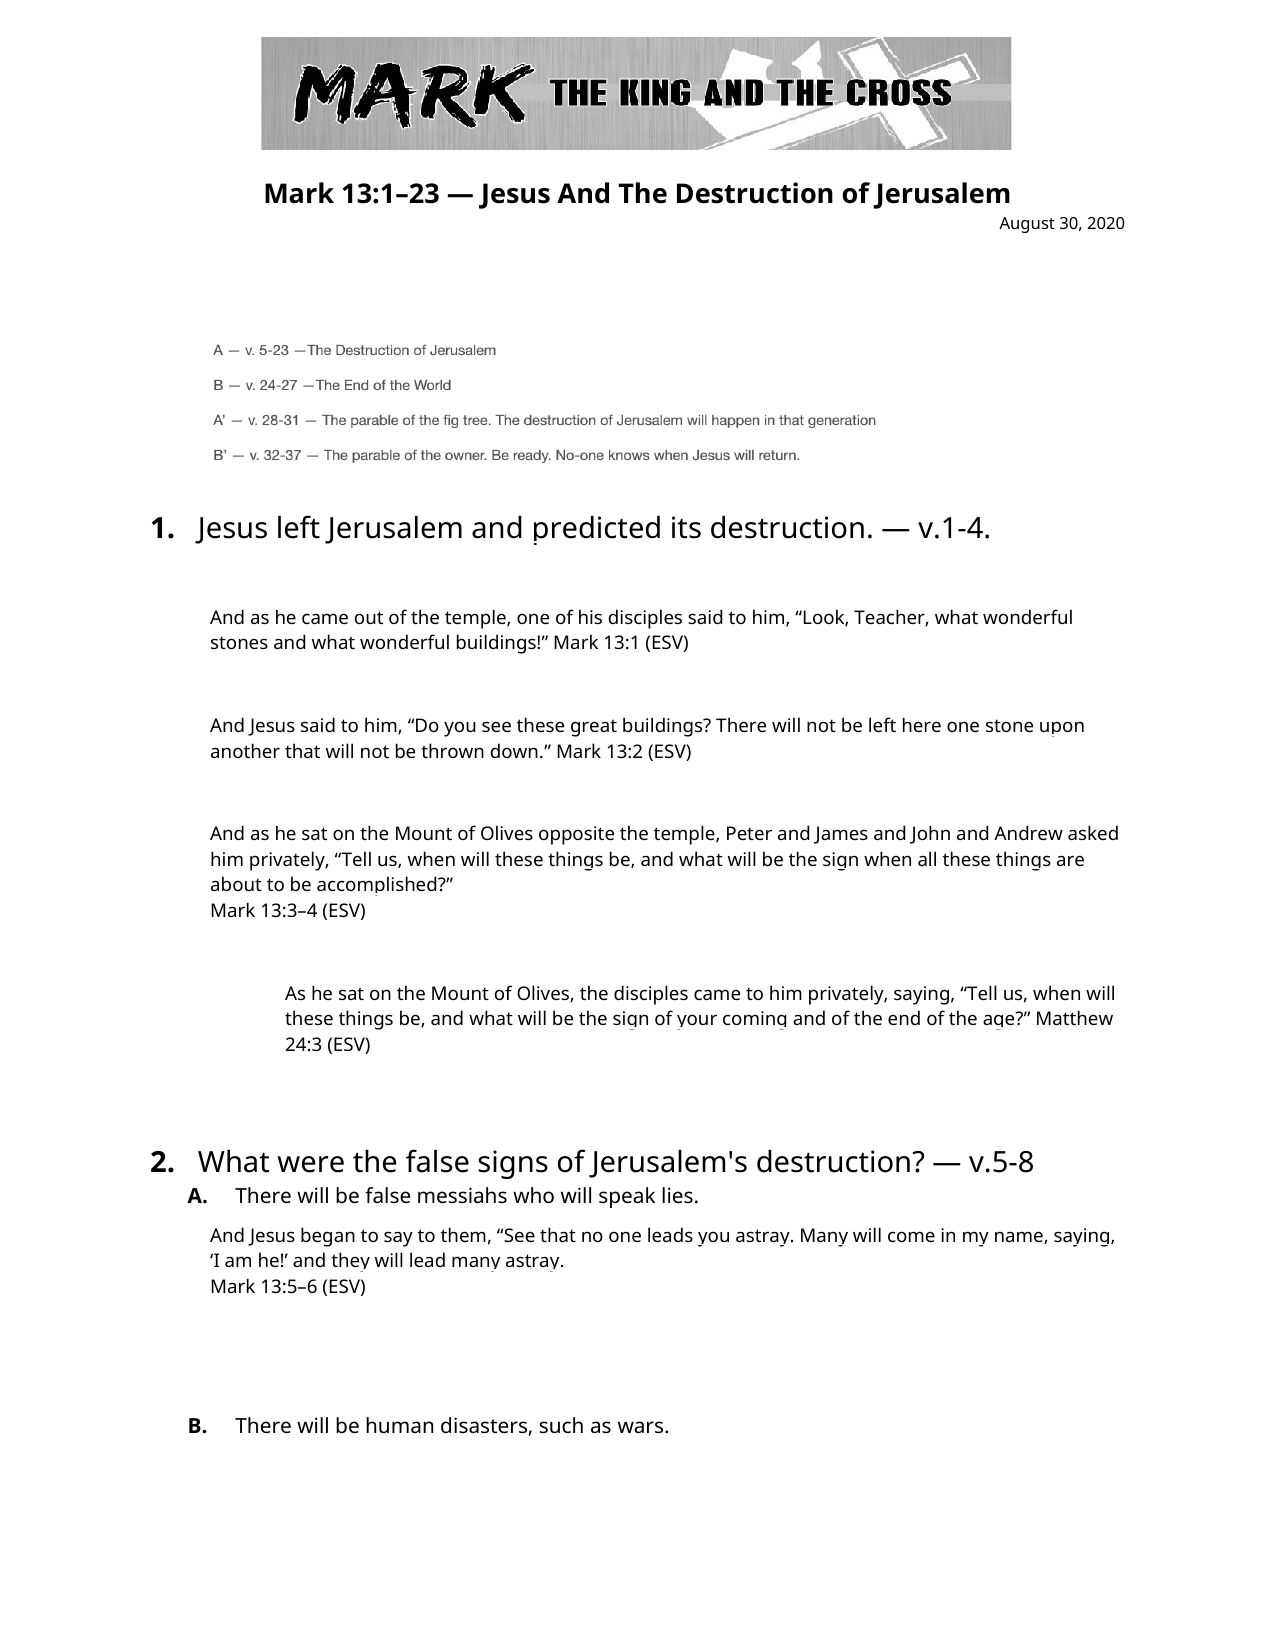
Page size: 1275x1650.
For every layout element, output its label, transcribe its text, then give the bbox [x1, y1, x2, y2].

text Mark 13:1–23 — Jesus And The Destruction of Jerusalem [150, 150, 1125, 212]
list There will be human disasters, such as wars. [187, 1413, 1125, 1442]
list There will be false messiahs who will speak lies. [187, 1183, 1125, 1212]
text As he sat on the Mount of Olives, the disciples came to him privately, saying, “Tell us, when will these things be, and what will be the sign of your coming and of the end of the age?” Matthew 24:3 (ESV) [285, 980, 1125, 1057]
picture [261, 37, 1012, 150]
text And as he sat on the Mount of Olives opposite the temple, Peter and James and John and Andrew asked him privately, “Tell us, when will these things be, and what will be the sign when all these things are about to be accomplished?” Mark 13:3–4 (ESV) [210, 821, 1125, 923]
text And as he came out of the temple, one of his disciples said to him, “Look, Teacher, what wonderful stones and what wonderful buildings!” Mark 13:1 (ESV) [210, 604, 1125, 655]
list Jesus left Jerusalem and predicted its destruction. — v.1-4. [150, 507, 1125, 547]
text And Jesus began to say to them, “See that no one leads you astray. Many will come in my name, saying, ‘I am he!’ and they will lead many astray. Mark 13:5–6 (ESV) [210, 1224, 1125, 1301]
text And Jesus said to him, “Do you see these great buildings? There will not be left here one stone upon another that will not be thrown down.” Mark 13:2 (ESV) [210, 712, 1125, 763]
list What were the false signs of Jerusalem's destruction? — v.5-8 [150, 1142, 1125, 1181]
picture [206, 338, 882, 478]
text August 30, 2020 [150, 212, 1125, 234]
